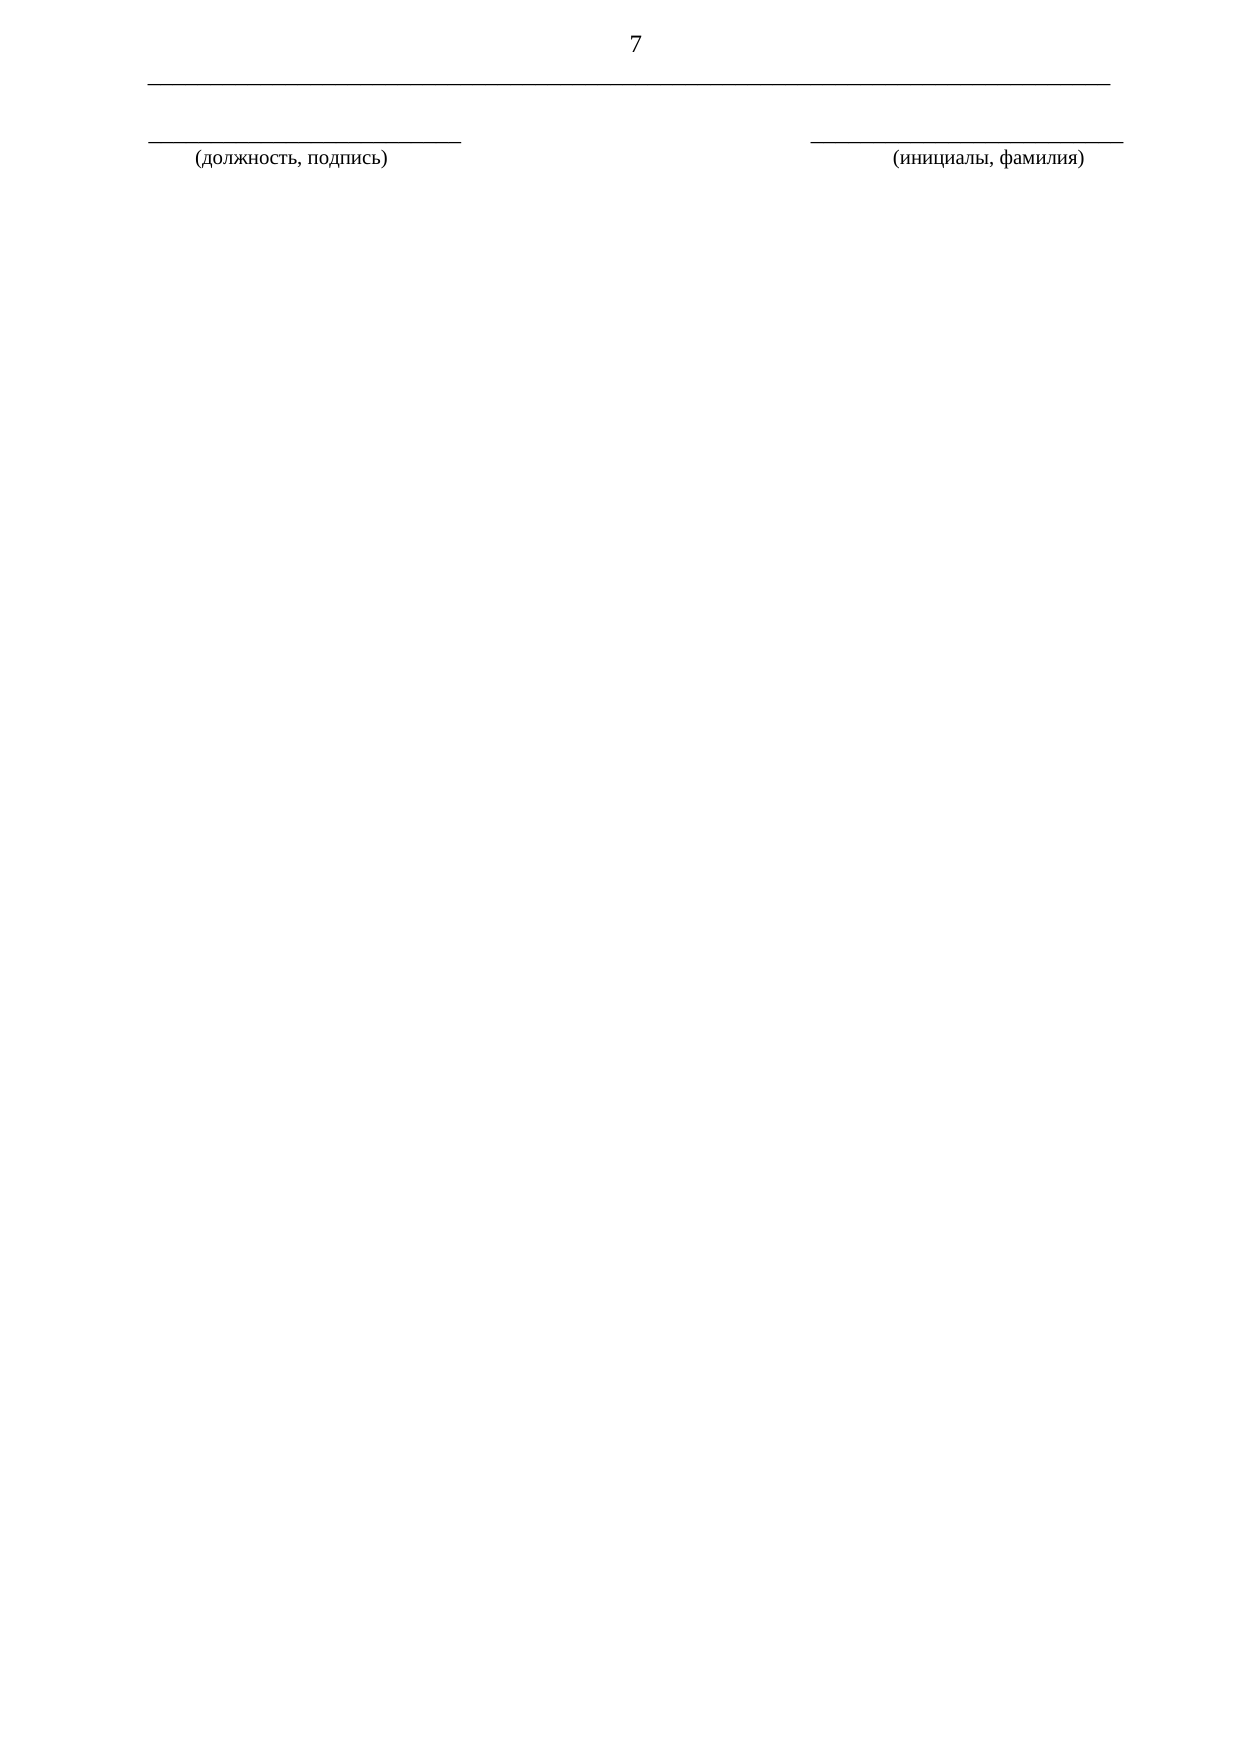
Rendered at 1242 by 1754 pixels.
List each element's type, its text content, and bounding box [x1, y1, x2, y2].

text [148, 59, 1123, 88]
table_header _________________________ [148, 117, 519, 145]
table_cell (должность, подпись) [148, 145, 519, 169]
table_cell (инициалы, фамилия) [519, 145, 1123, 169]
table_header _________________________ [519, 117, 1123, 145]
